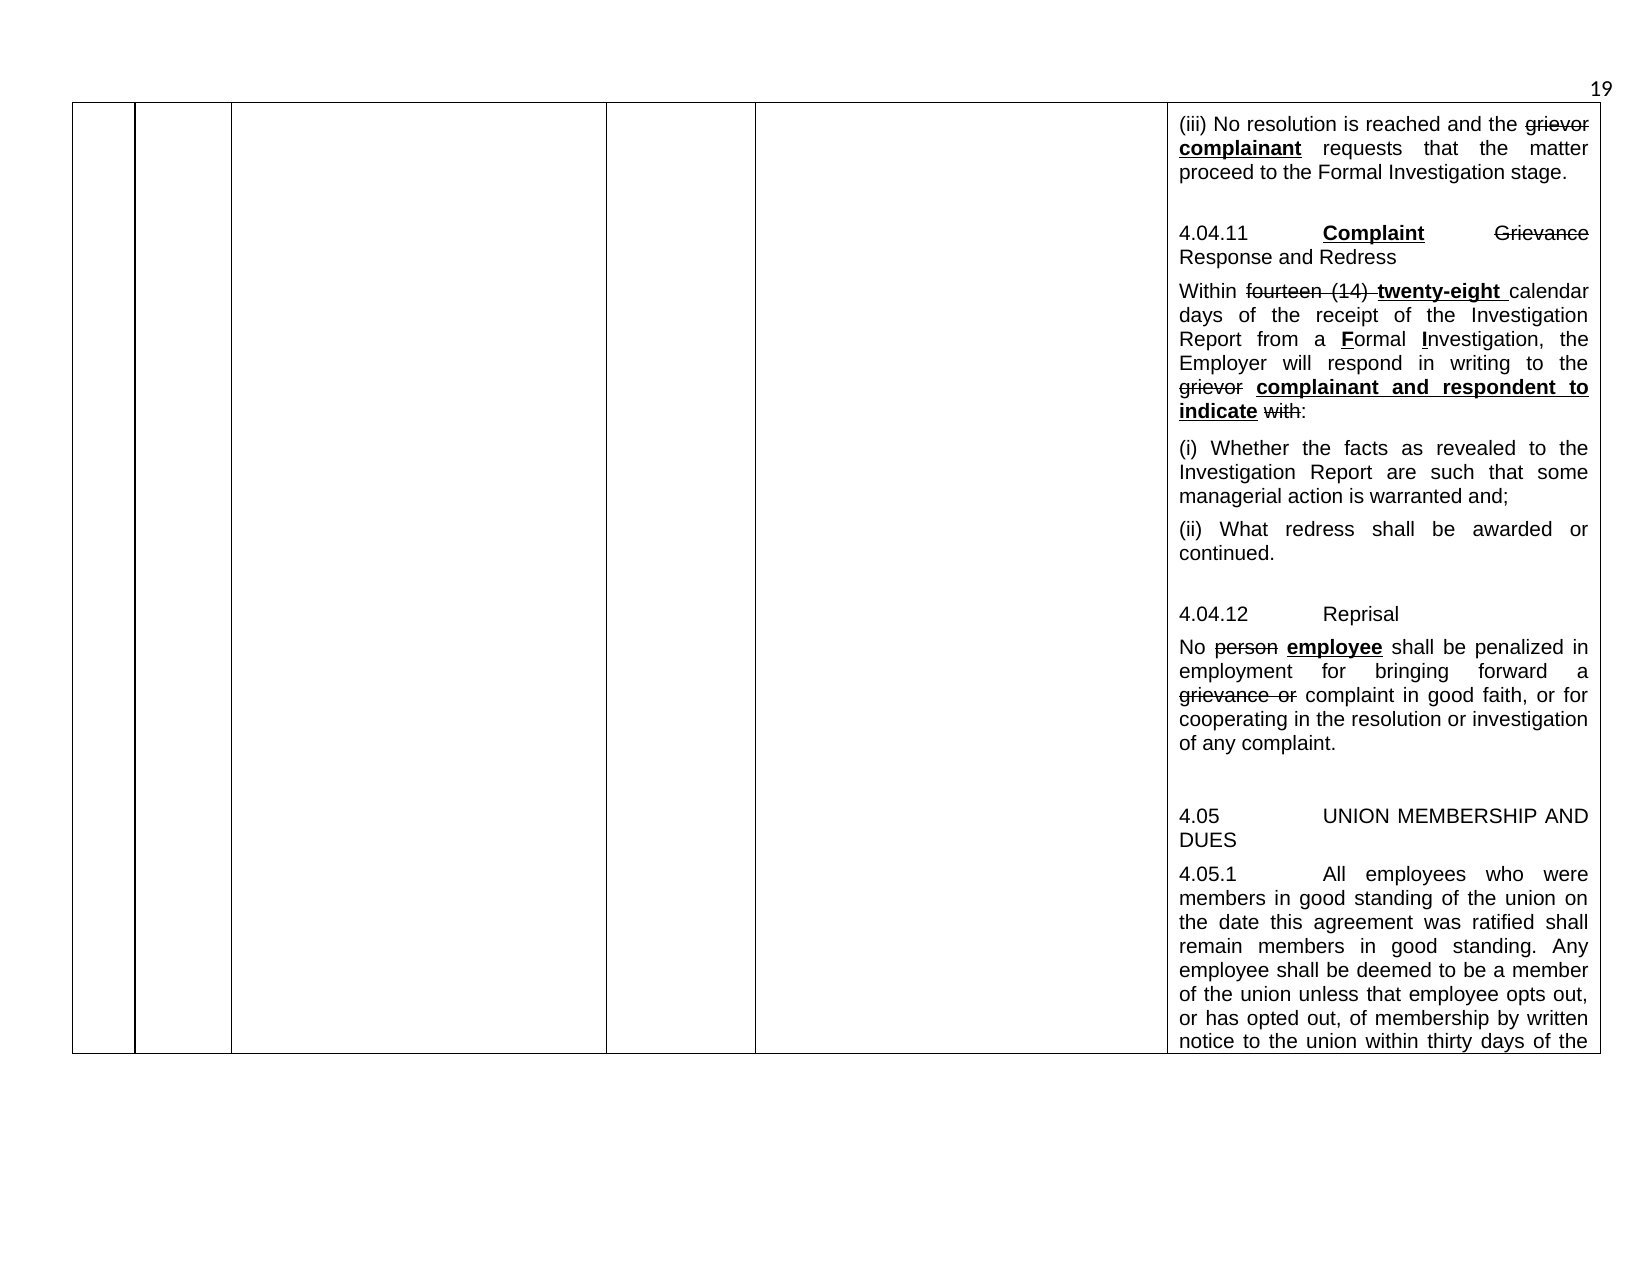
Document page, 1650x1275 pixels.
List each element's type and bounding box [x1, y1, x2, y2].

table_cell [607, 103, 755, 1053]
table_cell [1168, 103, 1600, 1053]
table_cell [73, 103, 134, 1053]
table_cell [136, 103, 231, 1053]
table_cell [756, 103, 1167, 1053]
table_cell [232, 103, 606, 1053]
